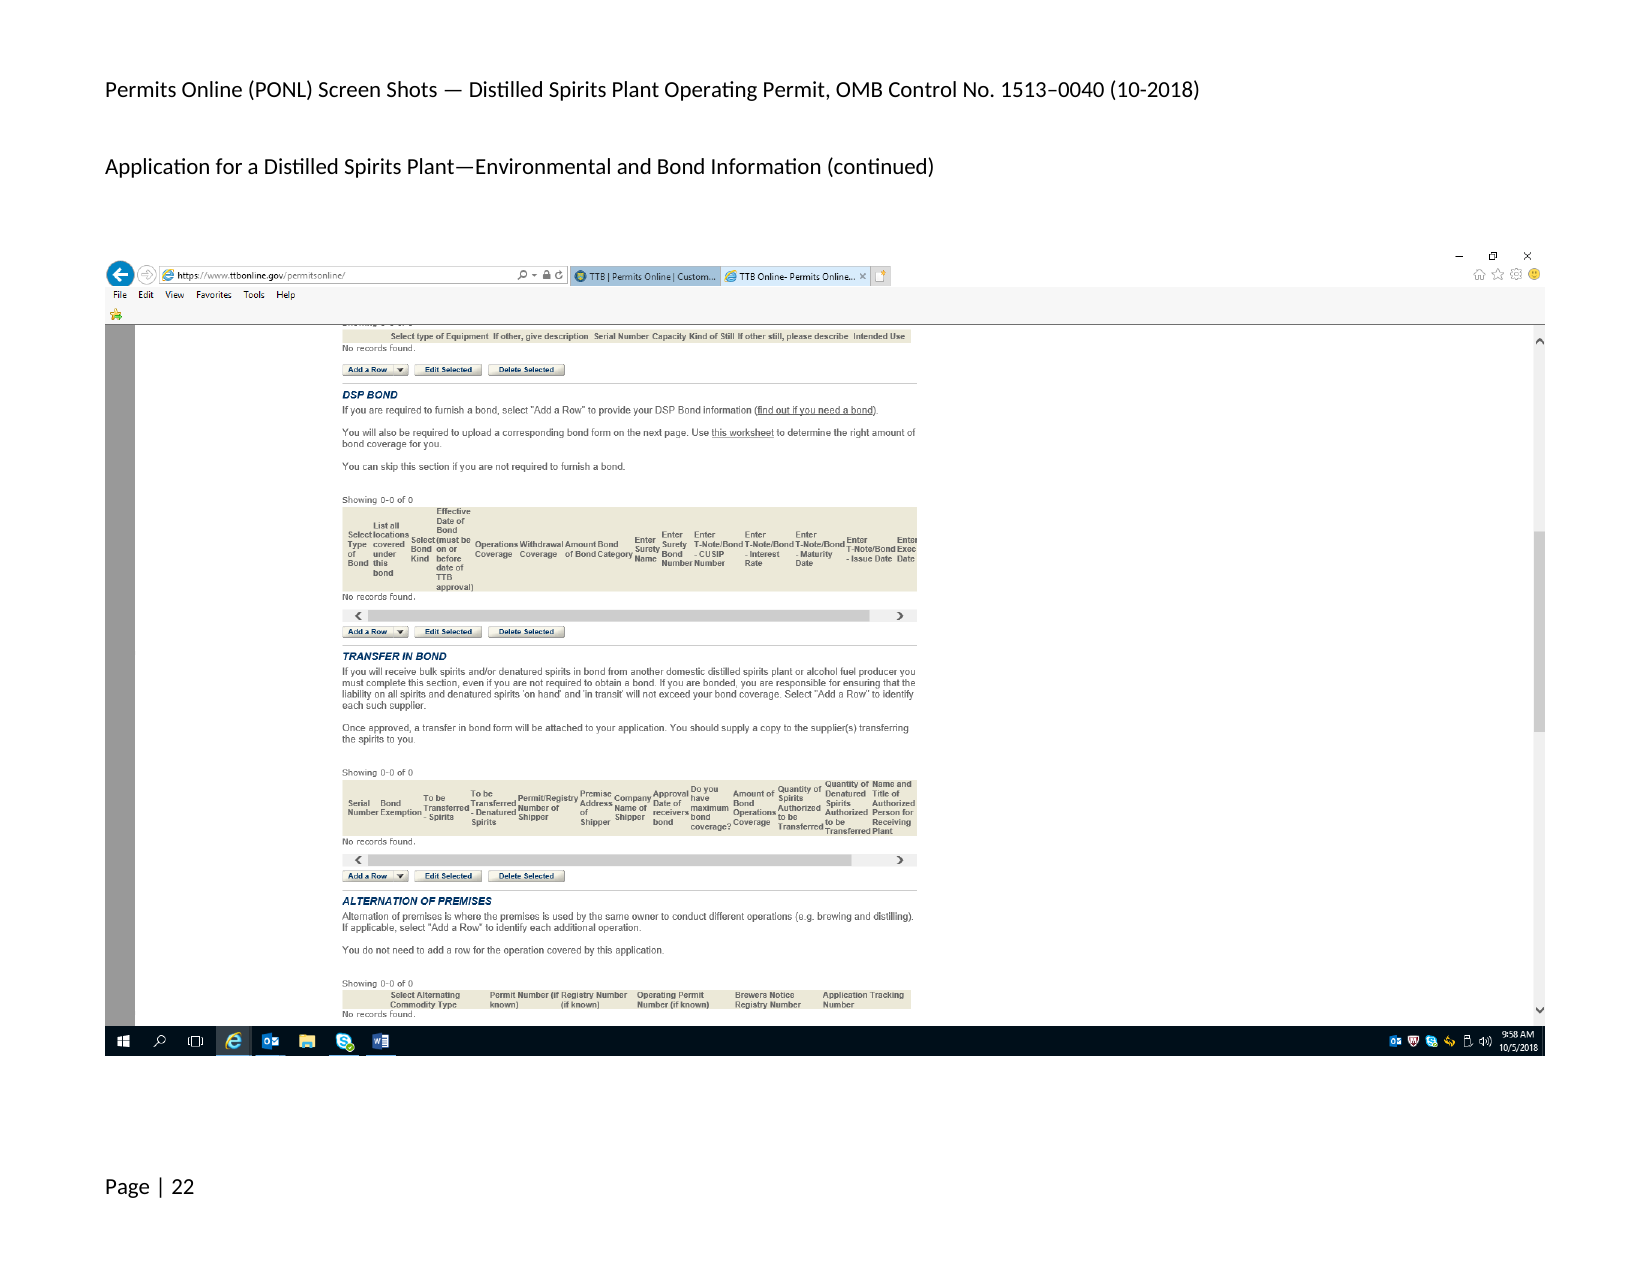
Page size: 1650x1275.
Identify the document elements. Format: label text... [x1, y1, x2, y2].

picture [105, 245, 1545, 1056]
text Application for a Distilled Spirits Plant—Environmental and Bond Information (continued) [105, 152, 1545, 180]
